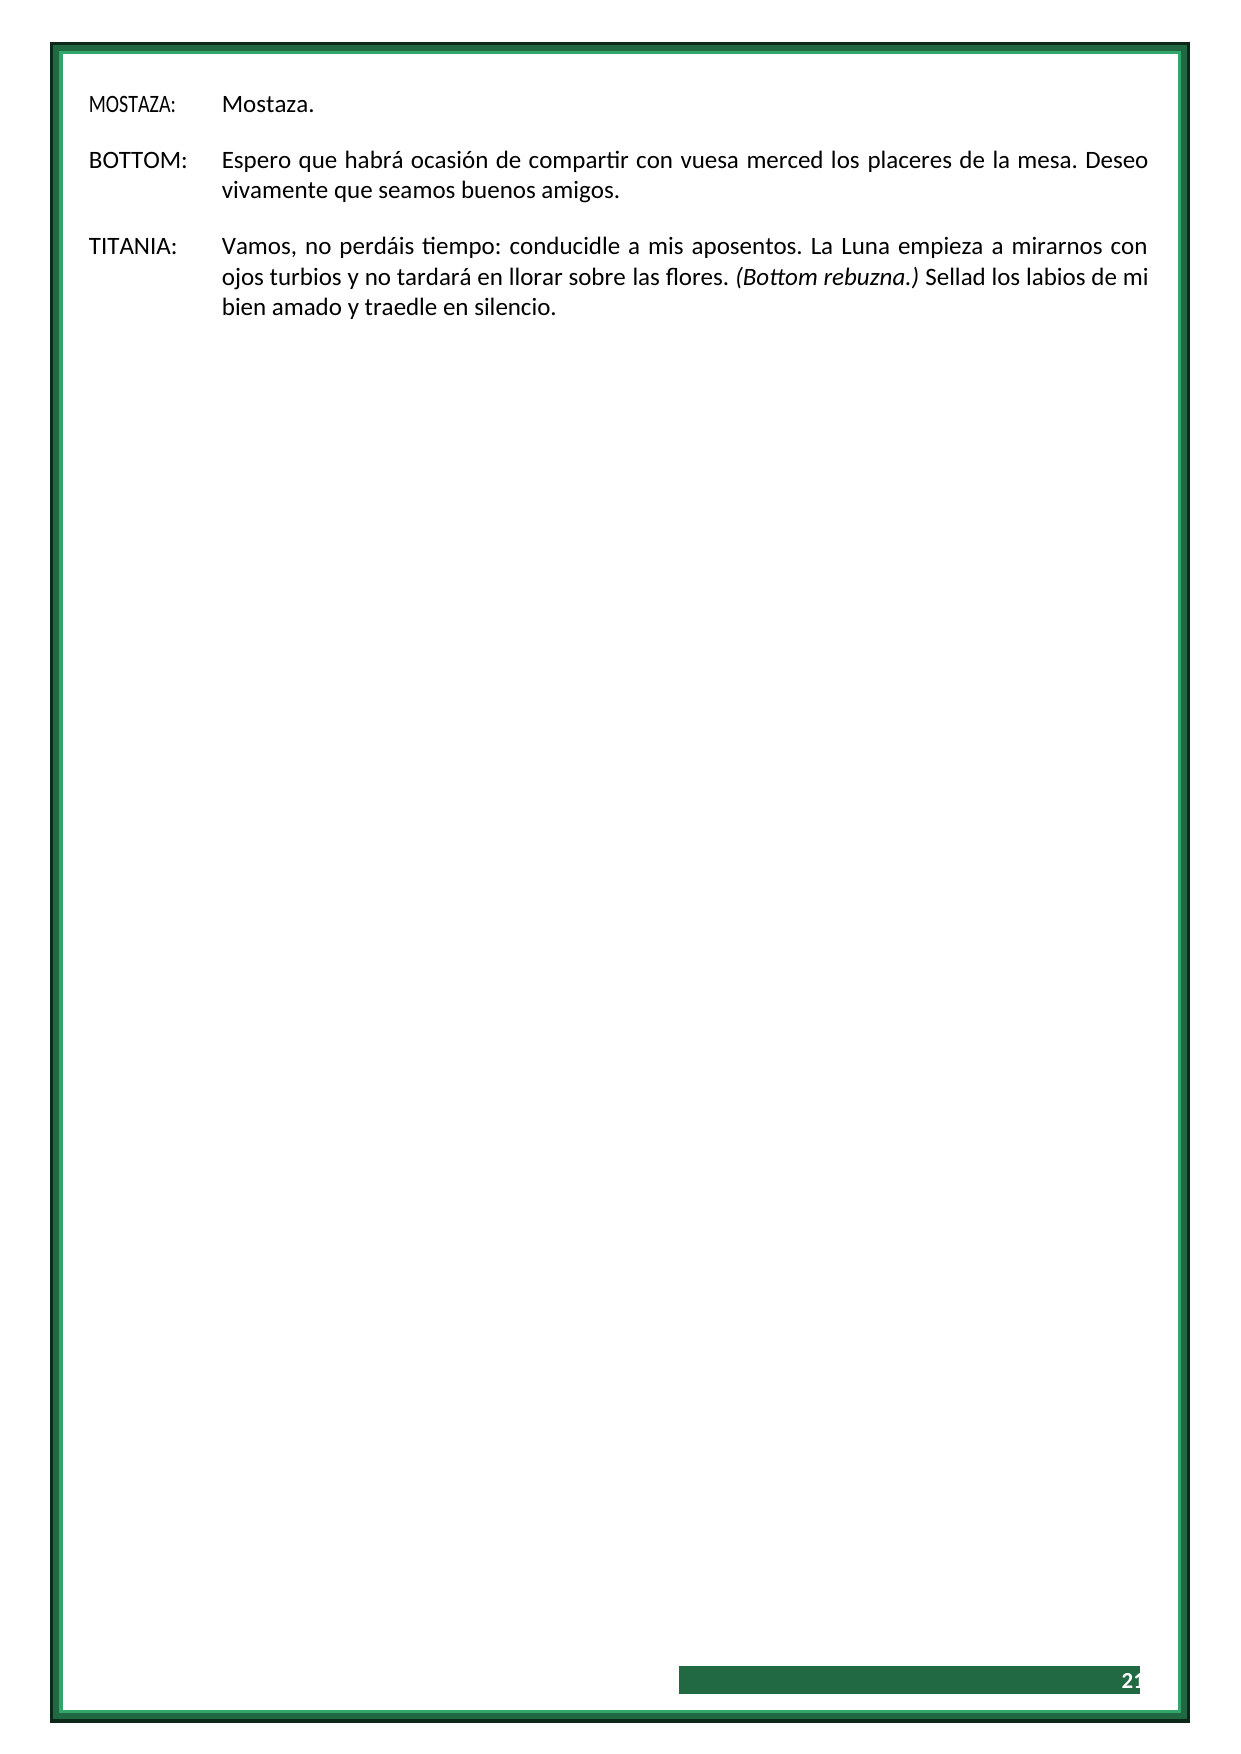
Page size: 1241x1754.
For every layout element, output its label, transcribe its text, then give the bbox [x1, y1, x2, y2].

text TITANIA: Vamos, no perdáis tiempo: conducidle a mis aposentos. La Luna empieza a mirarnos con ojos turbios y no tardará en llorar sobre las flores. (Bottom rebuzna.) Sellad los labios de mi bien amado y traedle en silencio. [89, 230, 1149, 322]
text BOTTOM: Espero que habrá ocasión de compartir con vuesa merced los placeres de la mesa. Deseo vivamente que seamos buenos amigos. [89, 144, 1149, 205]
text MOSTAZA: Mostaza. [89, 88, 1149, 119]
